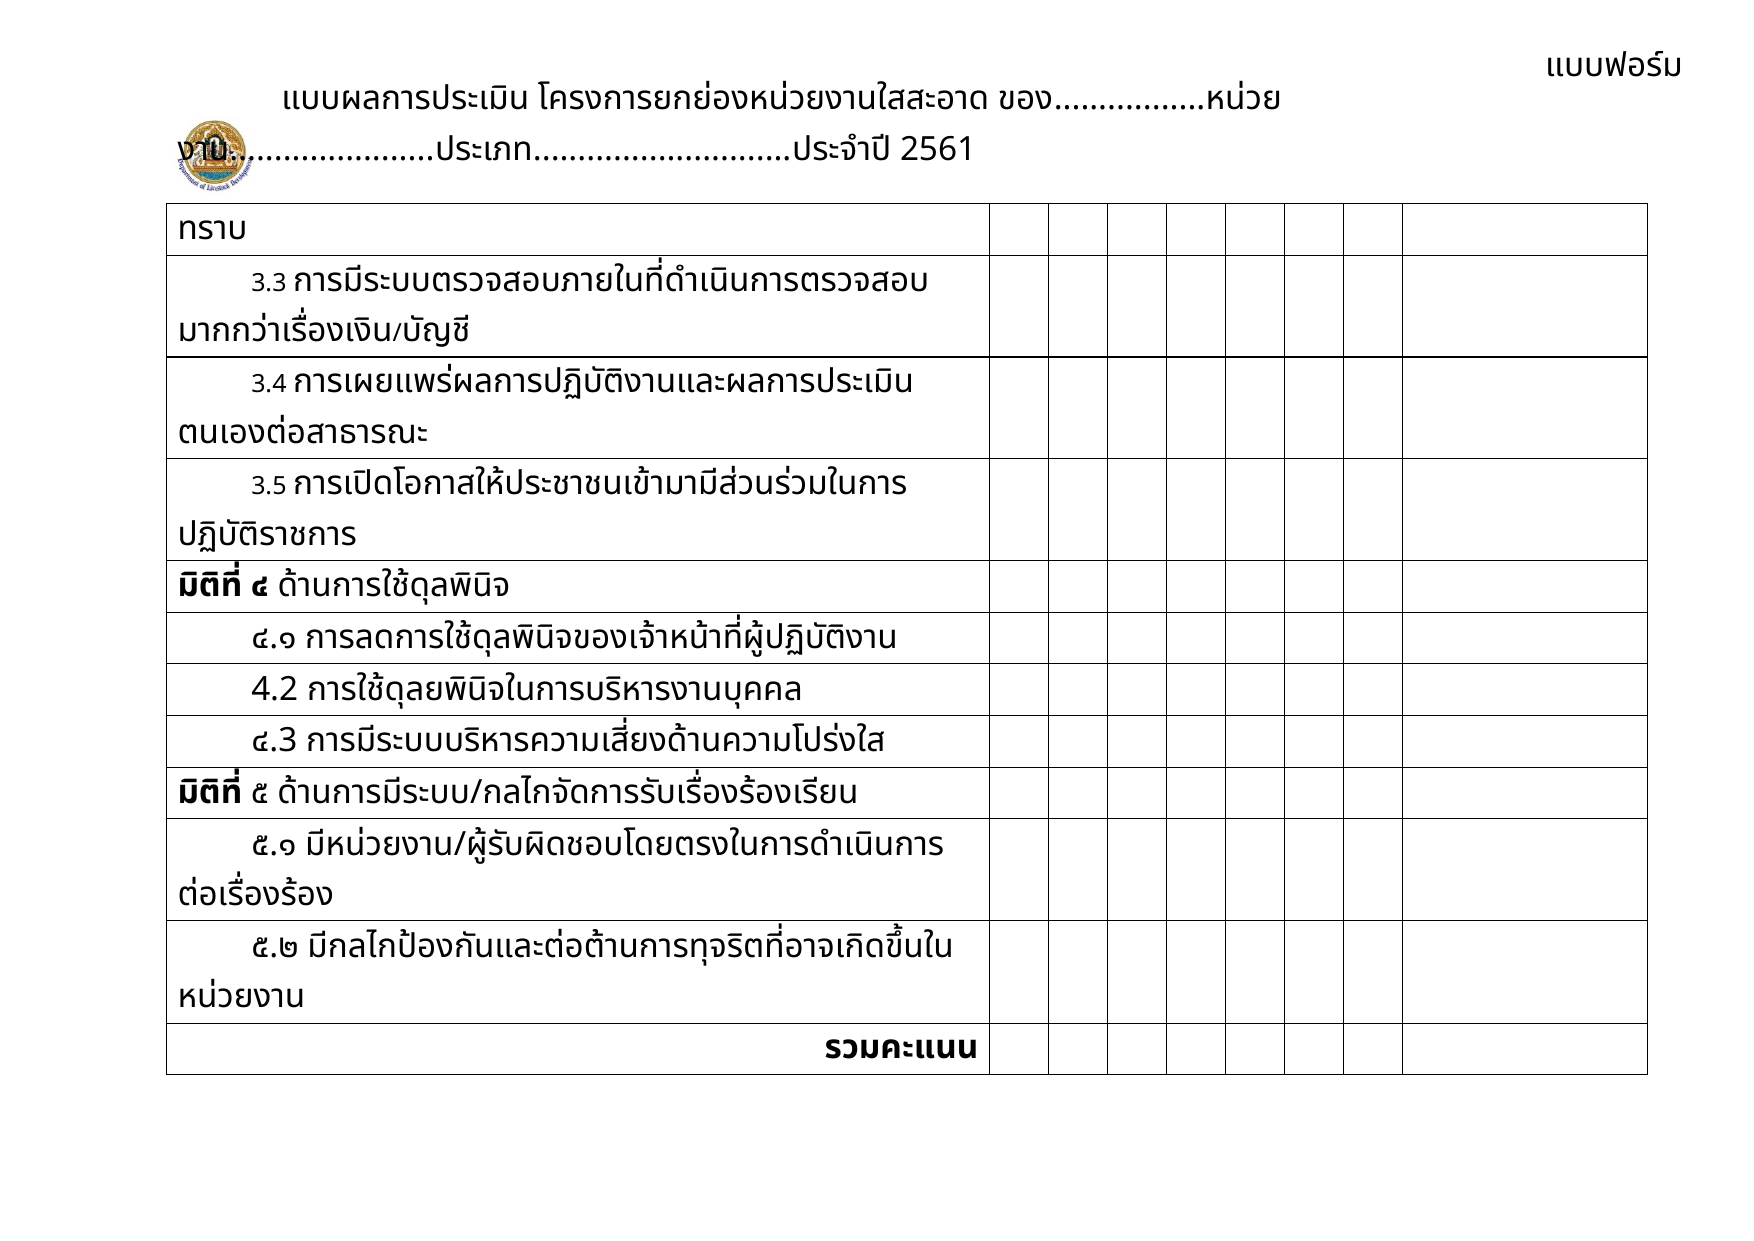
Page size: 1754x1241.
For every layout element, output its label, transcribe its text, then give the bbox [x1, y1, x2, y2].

table_cell ๔.3 การมีระบบบริหารความเสี่ยงด้านความโปร่งใส [167, 716, 989, 767]
table_cell [1285, 459, 1343, 560]
table_cell [1049, 256, 1107, 356]
table_cell [1344, 716, 1402, 767]
table_cell [1344, 664, 1402, 715]
table_cell [990, 664, 1048, 715]
table_cell [1167, 613, 1225, 663]
table_cell [990, 459, 1048, 560]
table_cell [1167, 561, 1225, 612]
table_cell มิติที่ ๕ ด้านการมีระบบ/กลไกจัดการรับเรื่องร้องเรียน [167, 768, 989, 818]
table_cell [990, 768, 1048, 818]
table_cell [1344, 204, 1402, 254]
table_cell [1403, 1024, 1647, 1074]
picture [173, 117, 255, 195]
table_cell [1344, 561, 1402, 612]
table_cell [1226, 1024, 1284, 1074]
table_cell มิติที่ ๔ ด้านการใช้ดุลพินิจ [167, 561, 989, 612]
table_cell [1226, 613, 1284, 663]
table_cell [1167, 204, 1225, 254]
table_cell [1285, 716, 1343, 767]
table_cell [1344, 256, 1402, 356]
table_cell [1108, 1024, 1166, 1074]
table_cell [1285, 204, 1343, 254]
table_cell [1167, 768, 1225, 818]
table_cell [1167, 358, 1225, 458]
table_cell [1167, 256, 1225, 356]
table_cell [1226, 819, 1284, 920]
table_cell [1403, 819, 1647, 920]
table_cell [1226, 256, 1284, 356]
table_cell 3.4 การเผยแพร่ผลการปฏิบัติงานและผลการประเมินตนเองต่อสาธารณะ [167, 358, 989, 458]
table_cell [1285, 1024, 1343, 1074]
table_cell [1403, 768, 1647, 818]
table_cell [1226, 358, 1284, 458]
table_cell [1285, 921, 1343, 1022]
table_cell [1167, 819, 1225, 920]
table_cell [1108, 921, 1166, 1022]
table_cell [1049, 716, 1107, 767]
table_cell [1226, 561, 1284, 612]
table_cell [1344, 459, 1402, 560]
table_cell [1108, 358, 1166, 458]
table_cell [1049, 664, 1107, 715]
table_cell [1226, 716, 1284, 767]
table_cell [1108, 256, 1166, 356]
table_cell [1226, 768, 1284, 818]
table_cell [1108, 819, 1166, 920]
table_cell [1344, 819, 1402, 920]
table_cell [1285, 561, 1343, 612]
table_cell [1285, 358, 1343, 458]
table_cell [1108, 561, 1166, 612]
table_cell [990, 819, 1048, 920]
table_cell [990, 613, 1048, 663]
table_cell [1403, 716, 1647, 767]
table_cell ๔.๑ การลดการใช้ดุลพินิจของเจ้าหน้าที่ผู้ปฏิบัติงาน [167, 613, 989, 663]
table_cell [1285, 613, 1343, 663]
table_cell [1049, 1024, 1107, 1074]
table_cell [1226, 664, 1284, 715]
table_cell [1108, 768, 1166, 818]
table_cell [990, 256, 1048, 356]
table_cell [1285, 664, 1343, 715]
table_cell [1167, 664, 1225, 715]
table_cell [990, 1024, 1048, 1074]
table_cell [1226, 921, 1284, 1022]
table_cell [1403, 561, 1647, 612]
table_cell 3.2 การมีมาตรฐานการให้บริการประชาชนและประกาศให้ทราบ [167, 204, 989, 254]
table_cell [1167, 1024, 1225, 1074]
table_cell [1108, 664, 1166, 715]
table_cell [1049, 204, 1107, 254]
table_cell [1403, 613, 1647, 663]
table_cell [990, 358, 1048, 458]
table_cell [1049, 459, 1107, 560]
table_cell [1049, 768, 1107, 818]
table_cell 3.3 การมีระบบตรวจสอบภายในที่ดำเนินการตรวจสอบมากกว่าเรื่องเงิน/บัญชี [167, 256, 989, 356]
table_cell [1226, 204, 1284, 254]
table_cell [1403, 664, 1647, 715]
table_cell [1403, 921, 1647, 1022]
table_cell [1049, 613, 1107, 663]
table_cell [1226, 459, 1284, 560]
table_cell [990, 921, 1048, 1022]
table_cell [1108, 459, 1166, 560]
table_cell [1344, 921, 1402, 1022]
table_cell ๕.๒ มีกลไกป้องกันและต่อต้านการทุจริตที่อาจเกิดขึ้นในหน่วยงาน [167, 921, 989, 1022]
table_cell [990, 561, 1048, 612]
table_cell [1049, 561, 1107, 612]
table_cell [1403, 358, 1647, 458]
table_cell [1403, 204, 1647, 254]
table_cell [1167, 459, 1225, 560]
table_cell [1344, 358, 1402, 458]
table_cell [1403, 256, 1647, 356]
table_cell [1285, 256, 1343, 356]
table_cell รวมคะแนน [167, 1024, 989, 1074]
table_cell [1049, 921, 1107, 1022]
table_cell [1167, 921, 1225, 1022]
table_cell [1344, 1024, 1402, 1074]
table_cell [990, 716, 1048, 767]
table_cell [1344, 613, 1402, 663]
table_cell [1344, 768, 1402, 818]
table_cell [1108, 716, 1166, 767]
table_cell [1167, 716, 1225, 767]
table_cell ๕.๑ มีหน่วยงาน/ผู้รับผิดชอบโดยตรงในการดำเนินการต่อเรื่องร้อง [167, 819, 989, 920]
table_cell [1285, 819, 1343, 920]
table_cell 3.5 การเปิดโอกาสให้ประชาชนเข้ามามีส่วนร่วมในการปฏิบัติราชการ [167, 459, 989, 560]
table_cell 4.2 การใช้ดุลยพินิจในการบริหารงานบุคคล [167, 664, 989, 715]
table_cell [1403, 459, 1647, 560]
table_cell [1285, 768, 1343, 818]
table_cell [1049, 819, 1107, 920]
table_cell [1108, 204, 1166, 254]
table_cell [990, 204, 1048, 254]
table_cell [1108, 613, 1166, 663]
table_cell [1049, 358, 1107, 458]
